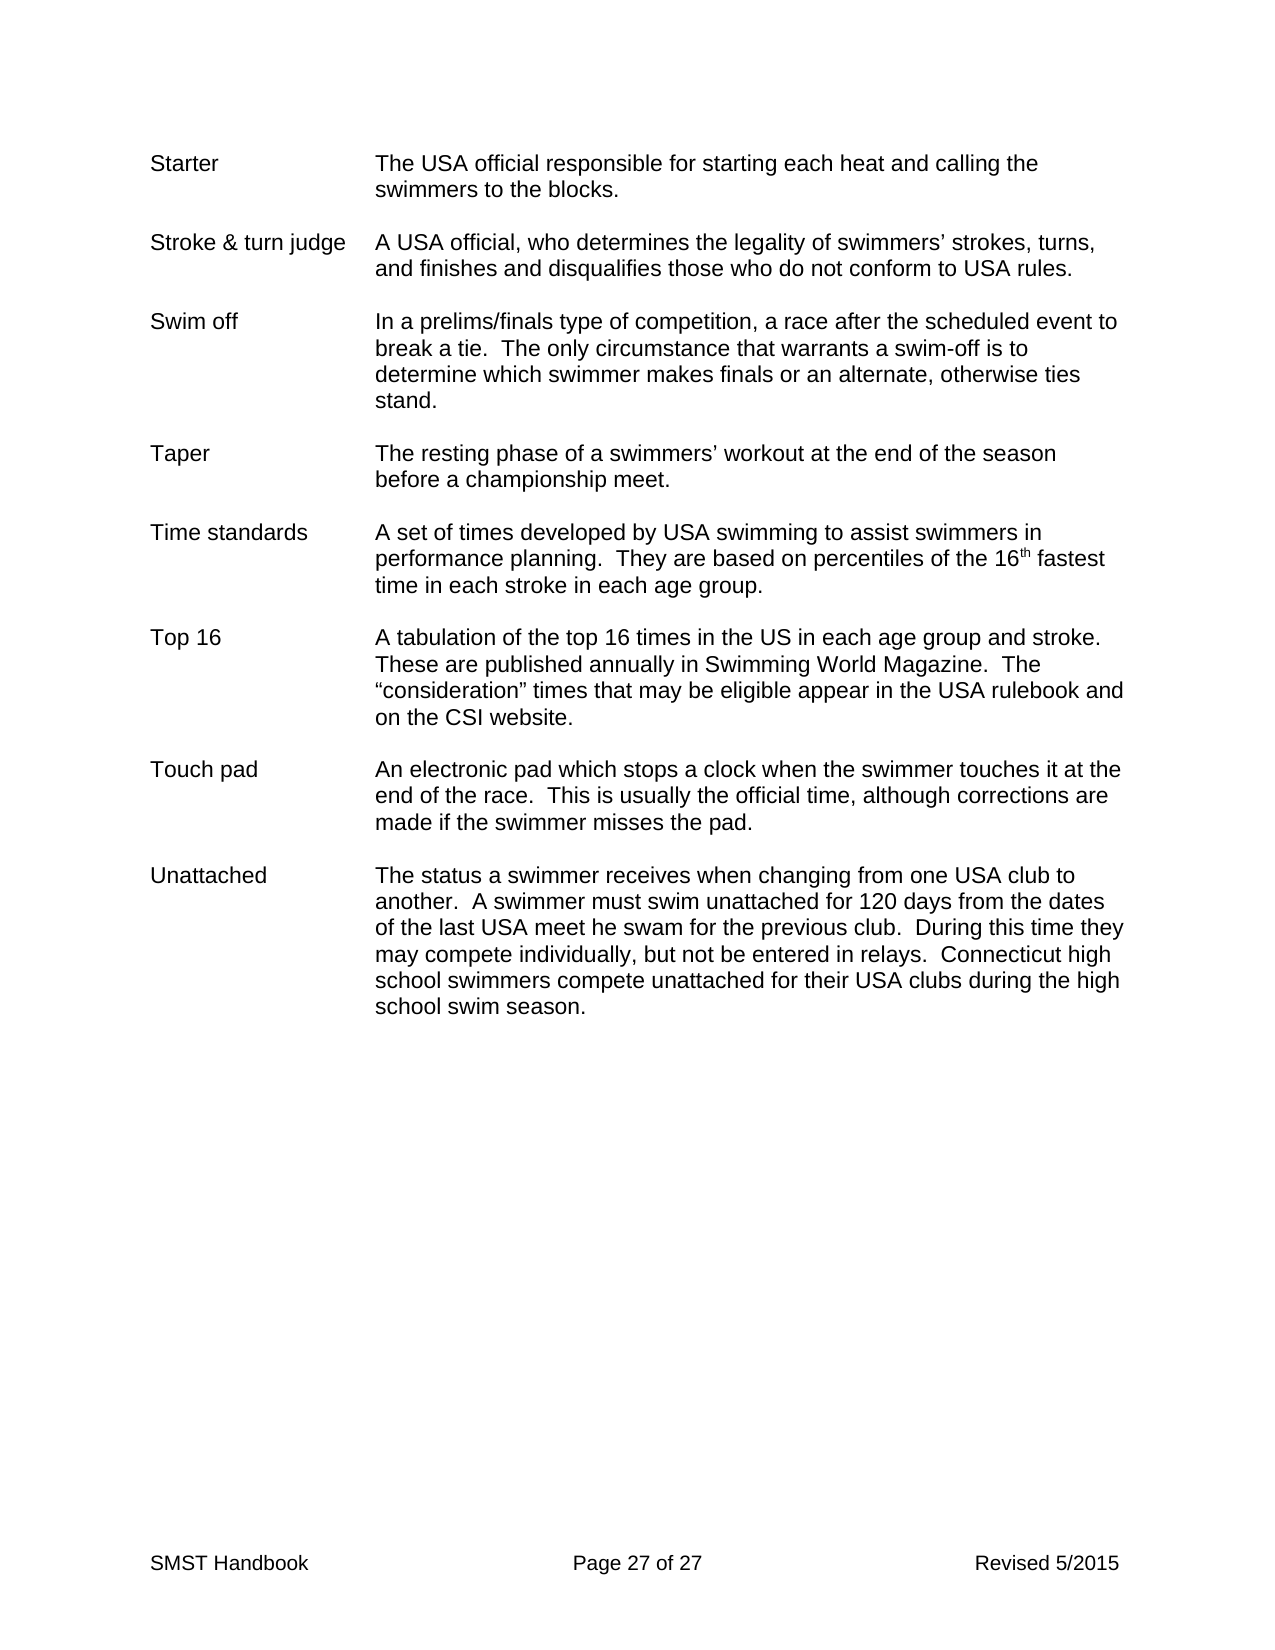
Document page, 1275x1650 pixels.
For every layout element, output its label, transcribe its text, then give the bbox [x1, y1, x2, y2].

text Time standards A set of times developed by USA swimming to assist swimmers in performance planning. They are based on percentiles of the 16th fastest time in each stroke in each age group. [150, 519, 1125, 598]
text Top 16 A tabulation of the top 16 times in the US in each age group and stroke. These are published annually in Swimming World Magazine. The “consideration” times that may be eligible appear in the USA rulebook and on the CSI website. [150, 624, 1125, 730]
text Unattached The status a swimmer receives when changing from one USA club to another. A swimmer must swim unattached for 120 days from the dates of the last USA meet he swam for the previous club. During this time they may compete individually, but not be entered in relays. Connecticut high school swimmers compete unattached for their USA clubs during the high school swim season. [150, 862, 1125, 1020]
text Touch pad An electronic pad which stops a clock when the swimmer touches it at the end of the race. This is usually the official time, although corrections are made if the swimmer misses the pad. [150, 756, 1125, 835]
text Stroke & turn judge A USA official, who determines the legality of swimmers’ strokes, turns, and finishes and disqualifies those who do not conform to USA rules. [150, 229, 1125, 282]
text Starter The USA official responsible for starting each heat and calling the swimmers to the blocks. [150, 150, 1125, 203]
text Swim off In a prelims/finals type of competition, a race after the scheduled event to break a tie. The only circumstance that warrants a swim-off is to determine which swimmer makes finals or an alternate, otherwise ties stand. [150, 308, 1125, 413]
text Taper The resting phase of a swimmers’ workout at the end of the season before a championship meet. [150, 440, 1125, 493]
